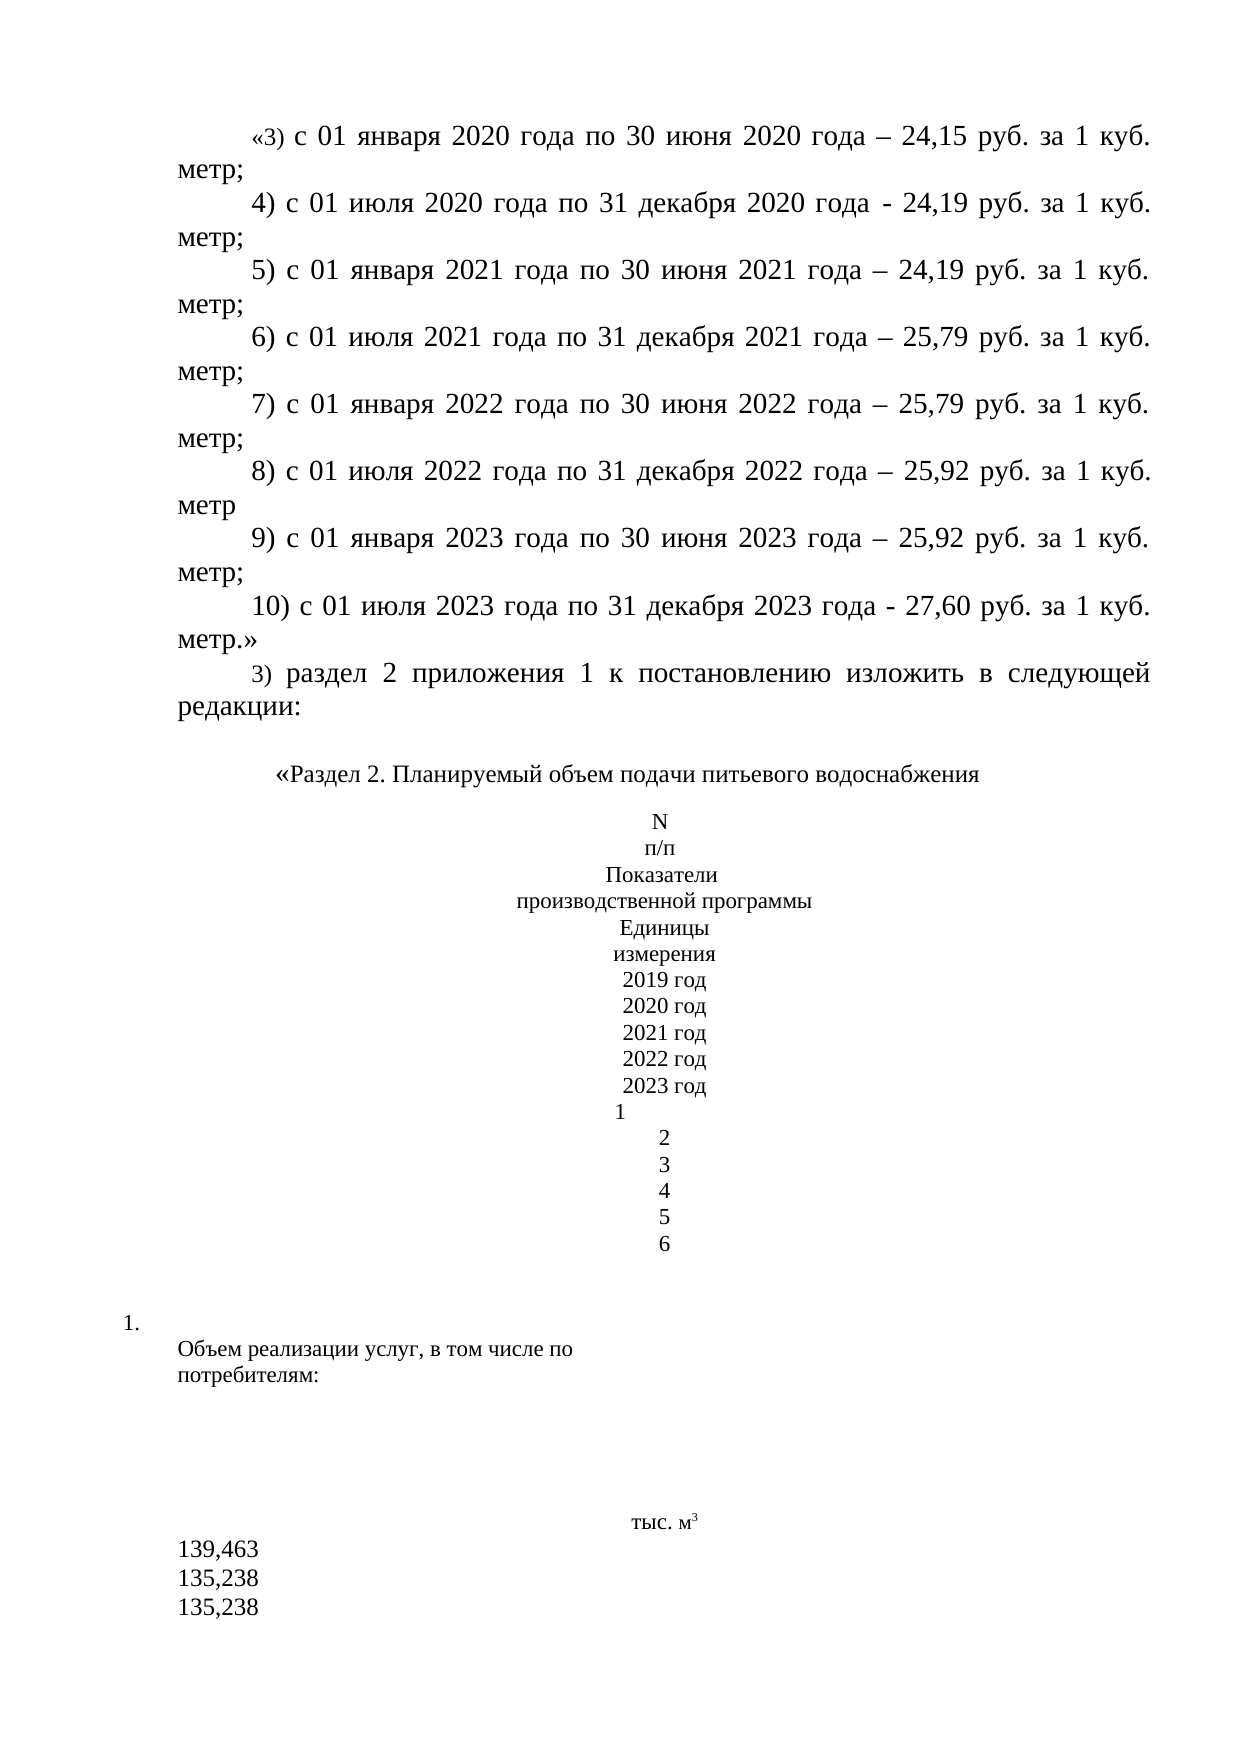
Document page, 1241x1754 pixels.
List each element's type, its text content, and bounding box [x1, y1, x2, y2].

text 4) с 01 июля 2020 года по 31 декабря 2020 года - 24,19 руб. за 1 куб. метр; [177, 185, 1152, 252]
text «Раздел 2. Планируемый объем подачи питьевого водоснабжения [103, 755, 1152, 789]
text 5) с 01 января 2021 года по 30 июня 2021 года – 24,19 руб. за 1 куб. метр; [177, 252, 1152, 319]
text 7) с 01 января 2022 года по 30 июня 2022 года – 25,79 руб. за 1 куб. метр; [177, 386, 1152, 453]
text 10) с 01 июля 2023 года по 31 декабря 2023 года - 27,60 руб. за 1 куб. метр.» [177, 588, 1152, 655]
text 9) с 01 января 2023 года по 30 июня 2023 года – 25,92 руб. за 1 куб. метр; [177, 521, 1152, 588]
text 8) с 01 июля 2022 года по 31 декабря 2022 года – 25,92 руб. за 1 куб. метр [177, 453, 1152, 521]
text «3) с 01 января 2020 года по 30 июня 2020 года – 24,15 руб. за 1 куб. метр; [177, 118, 1152, 185]
text 6) с 01 июля 2021 года по 31 декабря 2021 года – 25,79 руб. за 1 куб. метр; [177, 319, 1152, 386]
text 3) раздел 2 приложения 1 к постановлению изложить в следующей редакции: [177, 655, 1152, 722]
